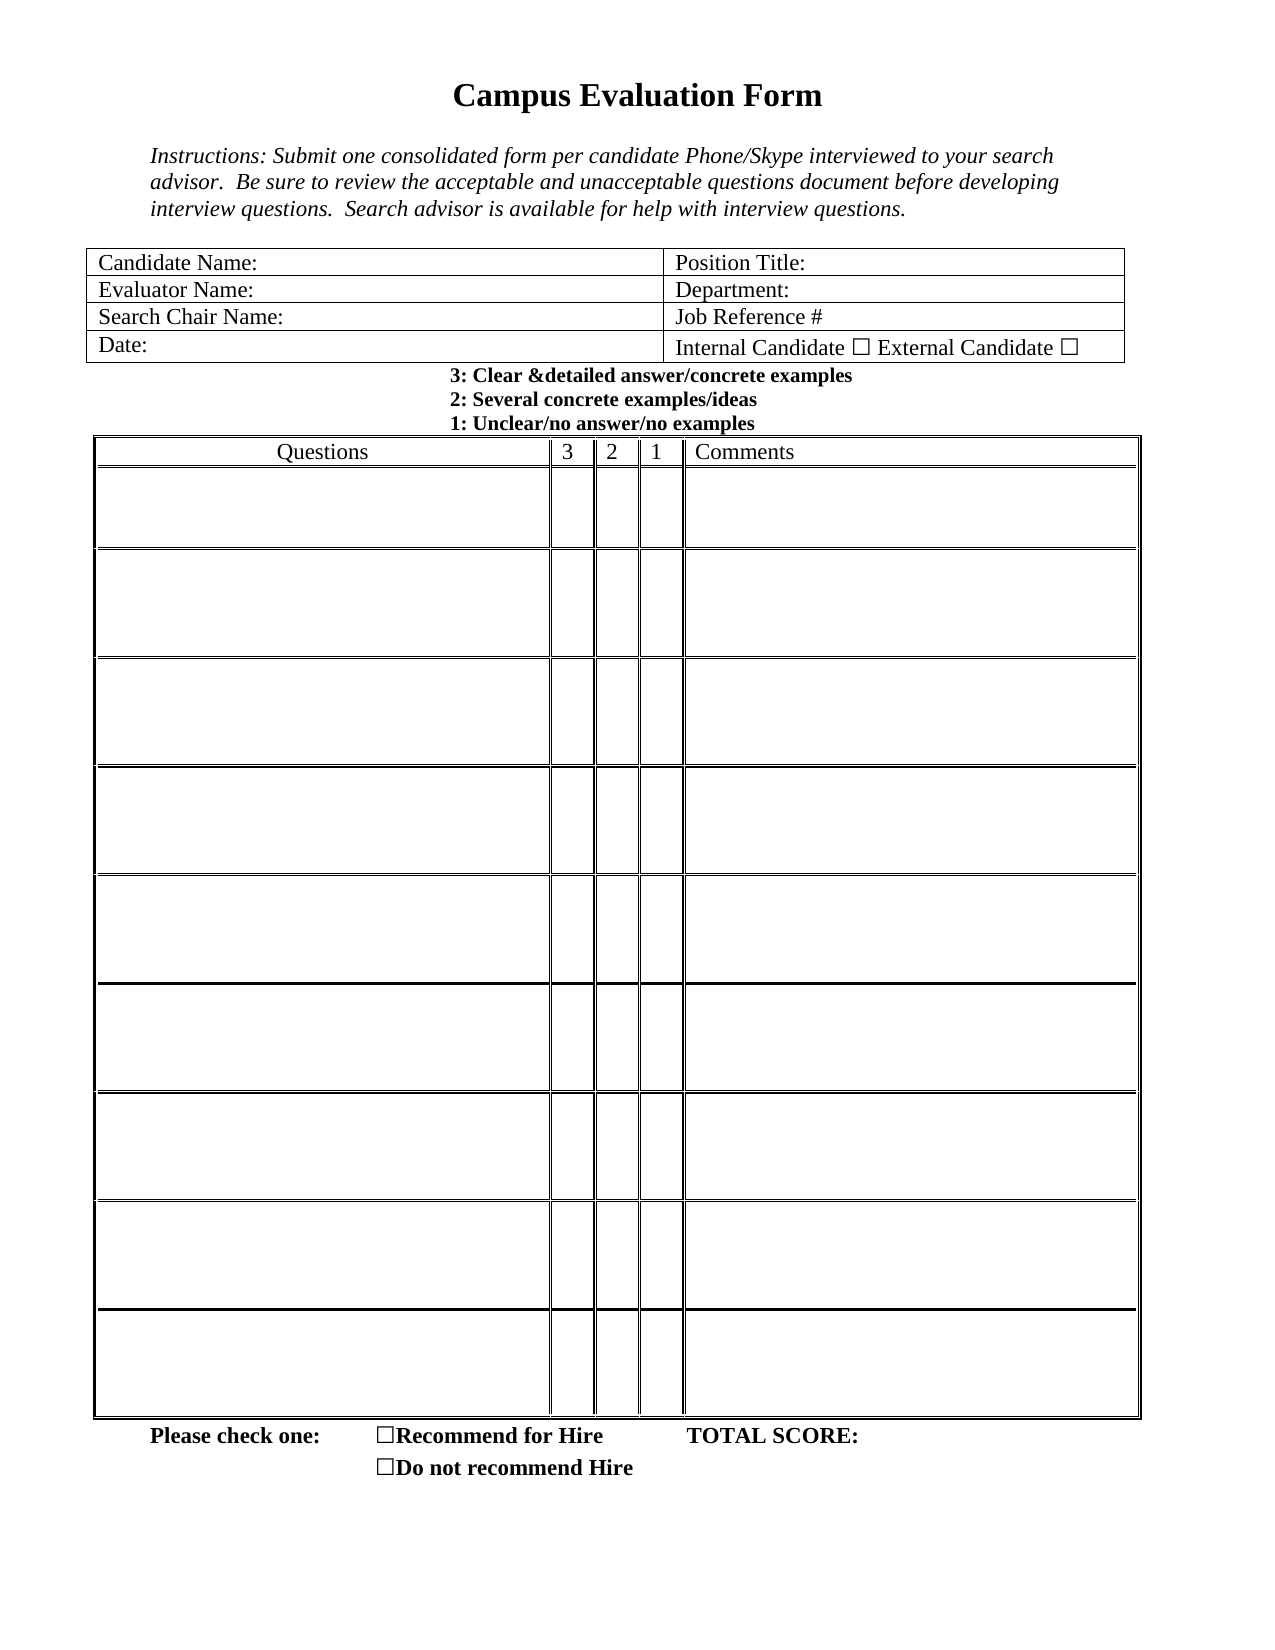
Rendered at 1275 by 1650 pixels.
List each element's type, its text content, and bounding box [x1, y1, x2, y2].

table_cell [96, 656, 549, 764]
table_cell [96, 1308, 550, 1416]
table_cell Date: [87, 331, 663, 362]
table_cell [552, 550, 593, 656]
table_cell Search Chair Name: [87, 303, 663, 330]
table_cell [684, 1090, 1140, 1199]
table_cell [96, 1199, 549, 1308]
table_cell [552, 468, 593, 547]
table_cell Evaluator Name: [87, 276, 663, 302]
table_cell Department: [664, 276, 1124, 302]
table_cell [96, 982, 549, 1090]
table_cell [686, 465, 1138, 547]
table_cell [552, 1094, 593, 1199]
table_cell [641, 1094, 682, 1199]
table_cell [597, 659, 638, 764]
table_header Position Title: [664, 249, 1124, 275]
text Instructions: Submit one consolidated form per candidate Phone/Skype interviewed to your search advisor. Be sure to review the acceptable and unacceptable questions document before developing interview questions. Search advisor is available for help with interview questions. [150, 142, 1125, 221]
table_cell [641, 985, 682, 1090]
table_cell Internal Candidate External Candidate [664, 331, 1124, 362]
table_cell [552, 876, 593, 982]
table_cell [597, 768, 638, 873]
table_cell [686, 873, 1138, 982]
text 3: Clear &detailed answer/concrete examples [375, 363, 1125, 387]
text Do not recommend Hire [300, 1451, 1125, 1482]
table_cell [94, 1090, 550, 1199]
table_cell [597, 1202, 638, 1308]
text Please check one: Recommend for Hire TOTAL SCORE: [150, 1420, 1125, 1451]
table_cell [96, 547, 549, 656]
table_cell [550, 1308, 595, 1416]
text 1: Unclear/no answer/no examples [375, 411, 1125, 435]
table_cell [686, 547, 1138, 656]
table_cell [641, 1202, 682, 1308]
table_cell [684, 1308, 1138, 1416]
table_cell [641, 768, 682, 873]
table_cell [96, 873, 549, 982]
table_cell [597, 876, 638, 982]
table_cell [552, 1202, 593, 1308]
table_header Questions [96, 438, 550, 465]
table_cell [597, 1094, 638, 1199]
table_cell [641, 550, 682, 656]
table_cell [641, 468, 682, 547]
table_cell Job Reference # [664, 303, 1124, 330]
table_cell [597, 550, 638, 656]
table_cell [686, 982, 1138, 1090]
table_cell [639, 1308, 684, 1416]
table_cell [641, 659, 682, 764]
table_cell [94, 764, 550, 873]
table_cell [686, 656, 1138, 764]
table_header 3 [550, 436, 595, 465]
table_header Candidate Name: [87, 249, 663, 275]
table_cell [552, 985, 593, 1090]
table_cell [552, 768, 593, 873]
table_header Comments [684, 438, 1138, 465]
table_cell [552, 659, 593, 764]
table_cell [684, 764, 1140, 873]
table_cell [597, 468, 638, 547]
table_cell [96, 465, 549, 547]
table_cell [595, 1310, 639, 1416]
text 2: Several concrete examples/ideas [375, 387, 1125, 411]
table_cell [686, 1199, 1138, 1308]
table_header 2 [595, 438, 639, 465]
table_cell [641, 876, 682, 982]
table_header 1 [639, 436, 684, 465]
table_cell [597, 985, 638, 1090]
